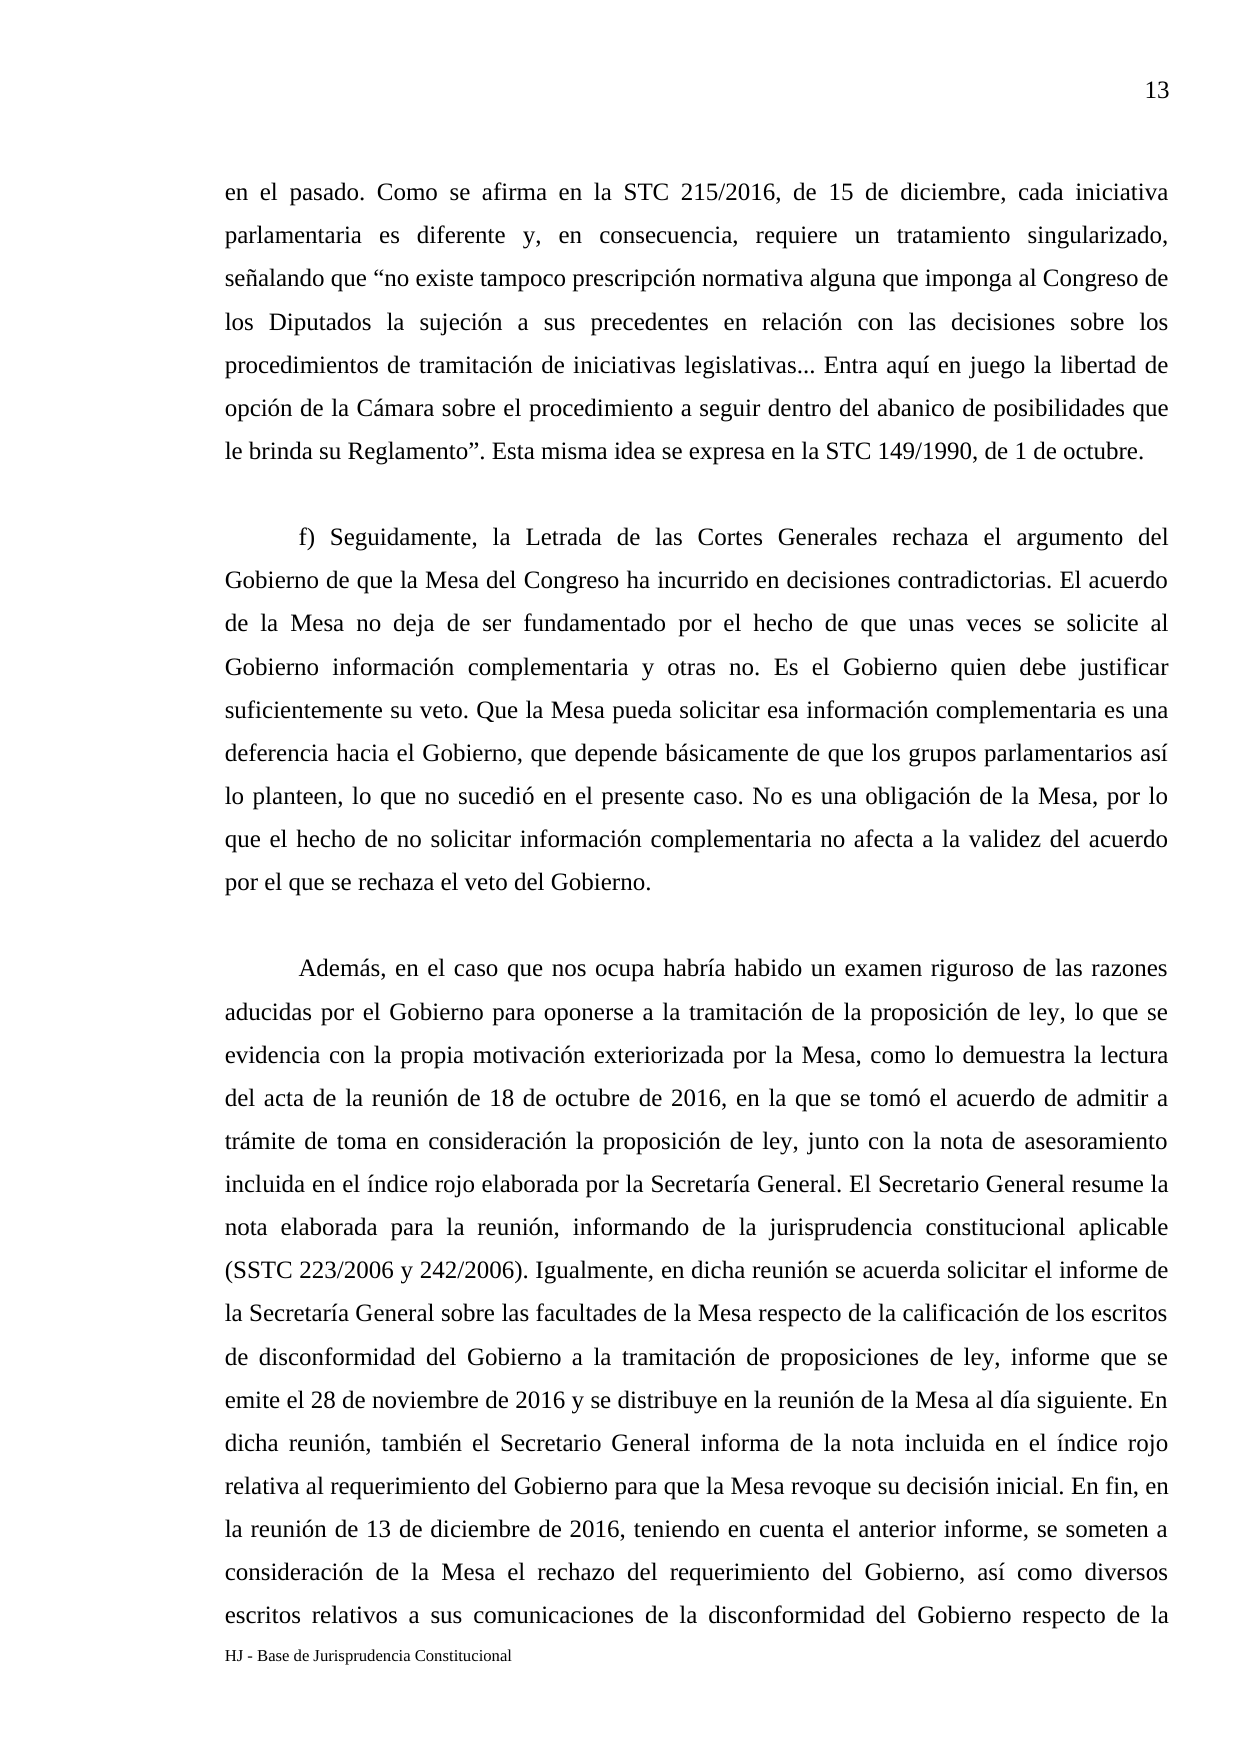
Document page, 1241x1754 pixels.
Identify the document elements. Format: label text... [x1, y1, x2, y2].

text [224, 953, 1169, 1629]
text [224, 177, 1169, 465]
text f) Seguidamente, la Letrada de las Cortes Generales rechaza el argumento del Gobierno de que la Mesa del Congreso ha incurrido en decisiones contradictorias. El acuerdo de la Mesa no deja de ser fundamentado por el hecho de que unas veces se solicite al Gobierno información complementaria y otras no. Es el Gobierno quien debe justificar suficientemente su veto. Que la Mesa pueda solicitar esa información complementaria es una deferencia hacia el Gobierno, que depende básicamente de que los grupos parlamentarios así lo planteen, lo que no sucedió en el presente caso. No es una obligación de la Mesa, por lo que el hecho de no solicitar información complementaria no afecta a la validez del acuerdo por el que se rechaza el veto del Gobierno. [224, 522, 1169, 896]
